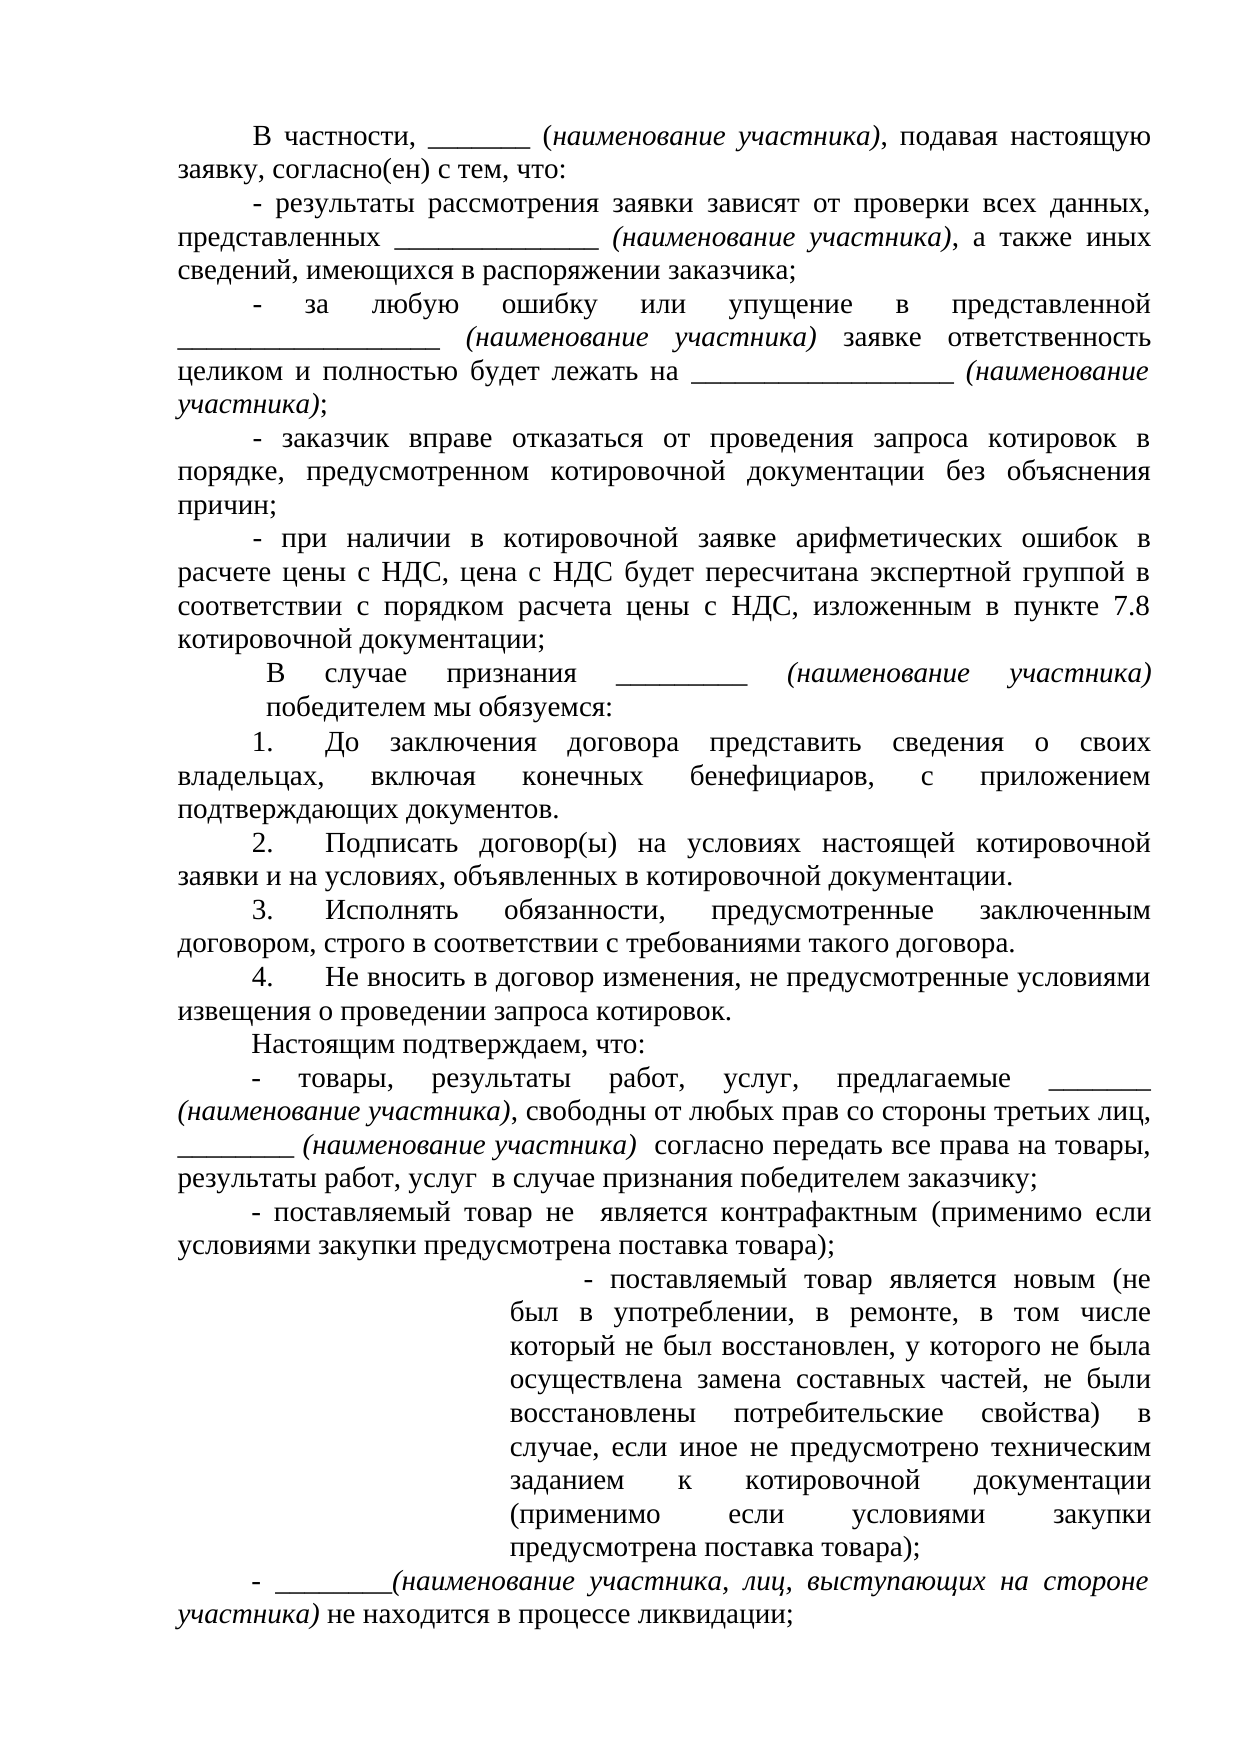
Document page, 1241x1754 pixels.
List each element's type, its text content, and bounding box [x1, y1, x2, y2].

text В частности, _______ (наименование участника), подавая настоящую заявку, согласно(ен) с тем, что: [177, 118, 1152, 185]
list Подписать договор(ы) на условиях настоящей котировочной заявки и на условиях, объявленных в котировочной документации. [177, 825, 1152, 892]
text - за любую ошибку или упущение в представленной __________________ (наименование участника) заявке ответственность целиком и полностью будет лежать на __________________ (наименование участника); [177, 286, 1152, 420]
list Не вносить в договор изменения, не предусмотренные условиями извещения о проведении запроса котировок. [177, 959, 1152, 1026]
text - ________(наименование участника, лиц, выступающих на стороне участника) не находится в процессе ликвидации; [177, 1563, 1152, 1630]
text - товары, результаты работ, услуг, предлагаемые _______ (наименование участника), свободны от любых прав со стороны третьих лиц, ________ (наименование участника) согласно передать все права на товары, результаты работ, услуг в случае признания победителем заказчику; [177, 1060, 1152, 1194]
list До заключения договора представить сведения о своих владельцах, включая конечных бенефициаров, с приложением подтверждающих документов. [177, 724, 1152, 825]
text - поставляемый товар является новым (не был в употреблении, в ремонте, в том числе который не был восстановлен, у которого не была осуществлена замена составных частей, не были восстановлены потребительские свойства) в случае, если иное не предусмотрено техническим заданием к котировочной документации (применимо если условиями закупки предусмотрена поставка товара); [509, 1261, 1152, 1563]
list Исполнять обязанности, предусмотренные заключенным договором, строго в соответствии с требованиями такого договора. [177, 892, 1152, 959]
text - при наличии в котировочной заявке арифметических ошибок в расчете цены с НДС, цена с НДС будет пересчитана экспертной группой в соответствии с порядком расчета цены с НДС, изложенным в пункте 7.8 котировочной документации; [177, 521, 1152, 655]
text - результаты рассмотрения заявки зависят от проверки всех данных, представленных ______________ (наименование участника), а также иных сведений, имеющихся в распоряжении заказчика; [177, 185, 1152, 286]
text Настоящим подтверждаем, что: [177, 1026, 1152, 1060]
text В случае признания _________ (наименование участника) победителем мы обязуемся: [266, 655, 1152, 723]
text - заказчик вправе отказаться от проведения запроса котировок в порядке, предусмотренном котировочной документации без объяснения причин; [177, 420, 1152, 521]
text - поставляемый товар не является контрафактным (применимо если условиями закупки предусмотрена поставка товара); [177, 1194, 1152, 1261]
